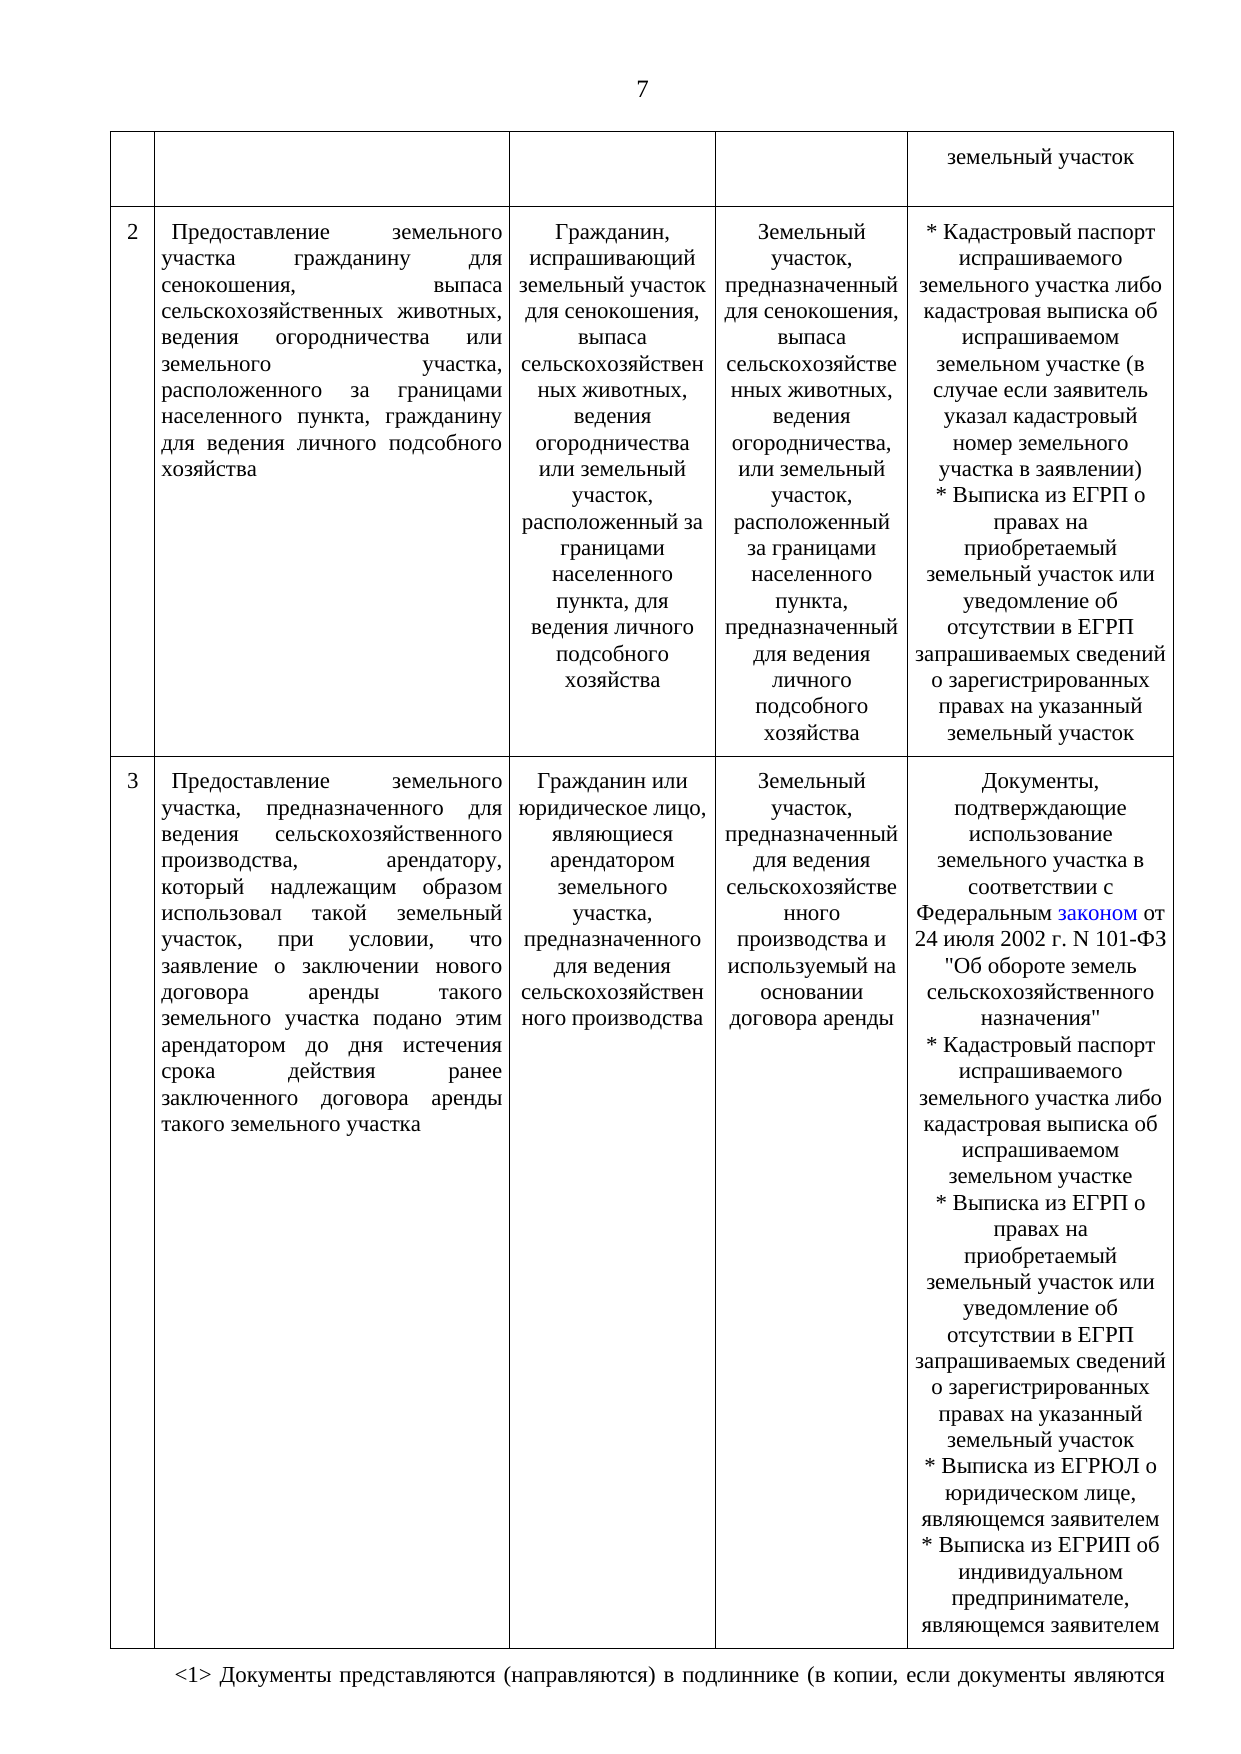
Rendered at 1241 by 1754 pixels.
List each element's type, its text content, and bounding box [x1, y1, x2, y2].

table_cell 1 [111, 132, 154, 206]
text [118, 1661, 1167, 1687]
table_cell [155, 132, 509, 206]
table_cell * Кадастровый паспорт испрашиваемого земельного участка либо кадастровая выписка об испрашиваемом земельном участке (в случае если заявитель указал кадастровый номер земельного участка в заявлении) * Выписка из ЕГРП о правах на приобретаемый земельный участок или уведомление об отсутствии в ЕГРП запрашиваемых сведений о зарегистрированных правах на указанный земельный участок [908, 207, 1173, 756]
table_cell Земельный участок, предназначенный для ведения сельскохозяйственного производства и используемый на основании договора аренды [716, 757, 907, 1648]
table_cell Земельный участок, предназначенный для сенокошения, выпаса сельскохозяйственных животных, ведения огородничества, или земельный участок, расположенный за границами населенного пункта, предназначенный для ведения личного подсобного хозяйства [716, 207, 907, 756]
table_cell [510, 132, 715, 206]
table_cell Гражданин или юридическое лицо, являющиеся арендатором земельного участка, предназначенного для ведения сельскохозяйственного производства [510, 757, 715, 1648]
table_cell Предоставление земельного участка гражданину для сенокошения, выпаса сельскохозяйственных животных, ведения огородничества или земельного участка, расположенного за границами населенного пункта, гражданину для ведения личного подсобного хозяйства [155, 207, 509, 756]
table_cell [716, 132, 907, 206]
table_cell 3 [111, 757, 154, 1648]
table_cell Гражданин, испрашивающий земельный участок для сенокошения, выпаса сельскохозяйственных животных, ведения огородничества или земельный участок, расположенный за границами населенного пункта, для ведения личного подсобного хозяйства [510, 207, 715, 756]
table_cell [908, 132, 1173, 206]
table_cell 2 [111, 207, 154, 756]
table_cell Предоставление земельного участка, предназначенного для ведения сельскохозяйственного производства, арендатору, который надлежащим образом использовал такой земельный участок, при условии, что заявление о заключении нового договора аренды такого земельного участка подано этим арендатором до дня истечения срока действия ранее заключенного договора аренды такого земельного участка [155, 757, 509, 1648]
table_cell Документы, подтверждающие использование земельного участка в соответствии с Федеральным законом от 24 июля 2002 г. N 101-ФЗ "Об обороте земель сельскохозяйственного назначения" * Кадастровый паспорт испрашиваемого земельного участка либо кадастровая выписка об испрашиваемом земельном участке * Выписка из ЕГРП о правах на приобретаемый земельный участок или уведомление об отсутствии в ЕГРП запрашиваемых сведений о зарегистрированных правах на указанный земельный участок * Выписка из ЕГРЮЛ о юридическом лице, являющемся заявителем * Выписка из ЕГРИП об индивидуальном предпринимателе, являющемся заявителем [908, 757, 1173, 1648]
